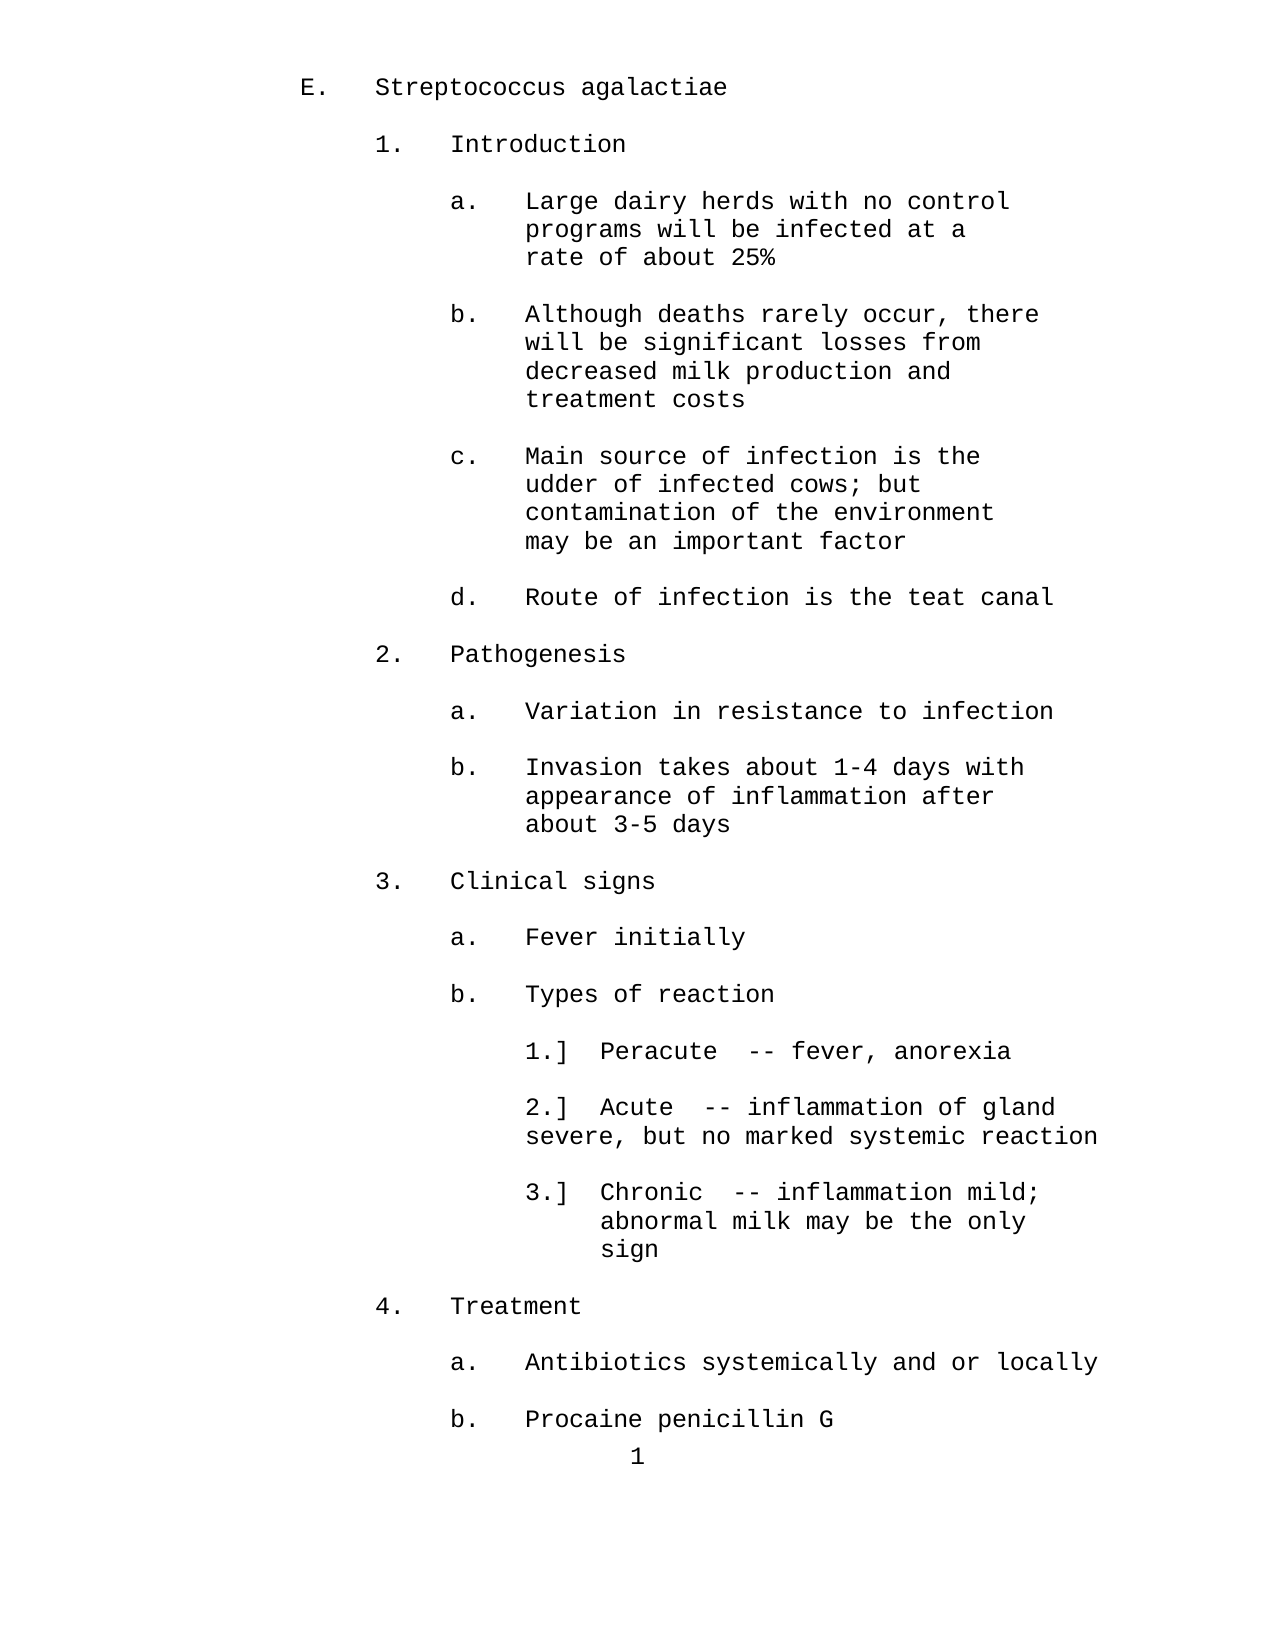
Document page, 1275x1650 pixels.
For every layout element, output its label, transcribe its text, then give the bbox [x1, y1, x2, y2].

text decreased milk production and [75, 358, 1200, 387]
text b. Invasion takes about 1-4 days with [75, 755, 1200, 783]
text sign [75, 1237, 1200, 1265]
text 3. Clinical signs [75, 868, 1200, 897]
text b. Procaine penicillin G [75, 1407, 1200, 1435]
text abnormal milk may be the only [75, 1208, 1200, 1237]
text 2.] Acute -- inflammation of gland severe, but no marked systemic reaction [75, 1095, 1200, 1152]
text 4. Treatment [75, 1293, 1200, 1322]
text b. Although deaths rarely occur, there [75, 302, 1200, 330]
text 1. Introduction [75, 132, 1200, 160]
text a. Antibiotics systemically and or locally [75, 1350, 1200, 1378]
text E. Streptococcus agalactiae [75, 75, 1200, 103]
text 3.] Chronic -- inflammation mild; [75, 1180, 1200, 1208]
text treatment costs [75, 387, 1200, 415]
text c. Main source of infection is the [75, 443, 1200, 472]
text appearance of inflammation after [75, 783, 1200, 812]
text may be an important factor [75, 528, 1200, 557]
text contamination of the environment [75, 500, 1200, 528]
text d. Route of infection is the teat canal [75, 585, 1200, 613]
text 1.] Peracute -- fever, anorexia [75, 1038, 1200, 1067]
text will be significant losses from [75, 330, 1200, 358]
text a. Large dairy herds with no control [75, 188, 1200, 217]
text rate of about 25% [75, 245, 1200, 273]
text b. Types of reaction [75, 982, 1200, 1010]
text about 3-5 days [75, 812, 1200, 840]
text a. Variation in resistance to infection [75, 698, 1200, 727]
text udder of infected cows; but [75, 472, 1200, 500]
text 2. Pathogenesis [75, 642, 1200, 670]
text a. Fever initially [75, 925, 1200, 953]
text programs will be infected at a [75, 217, 1200, 245]
